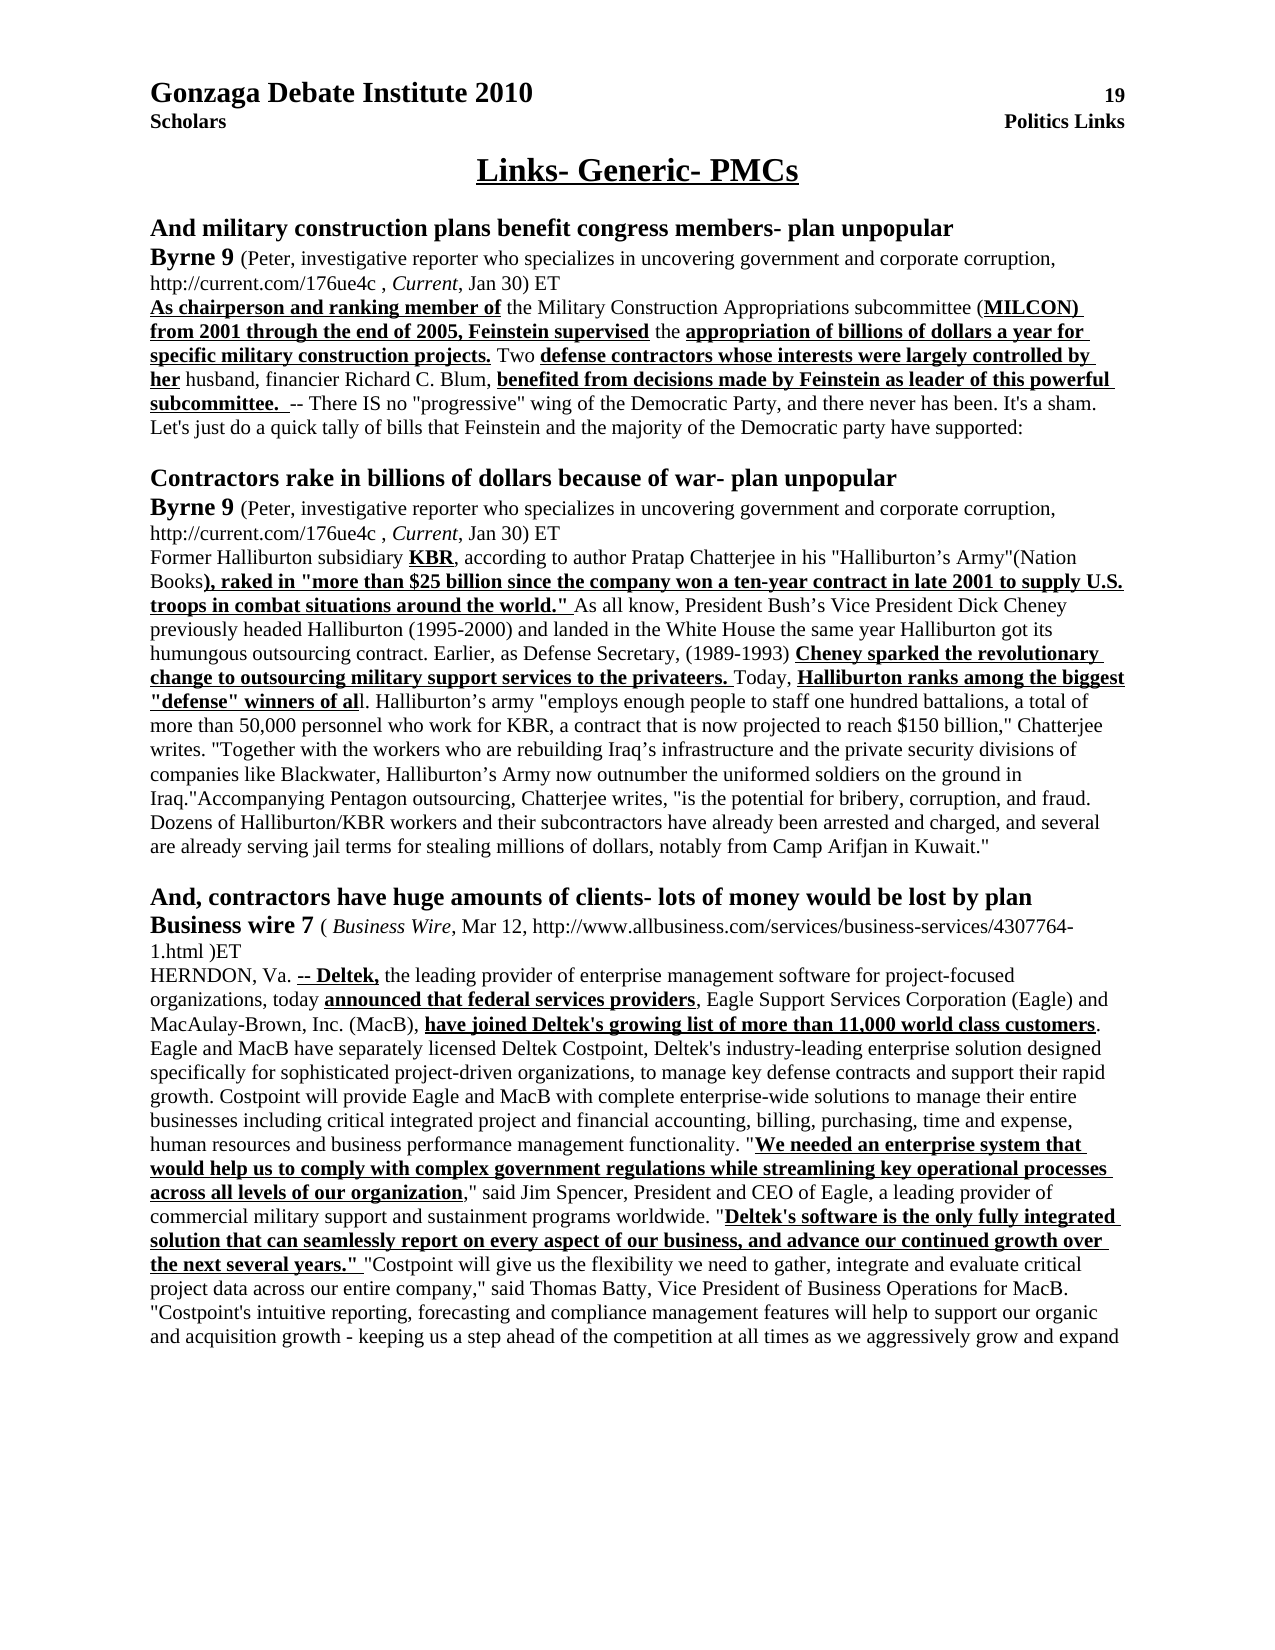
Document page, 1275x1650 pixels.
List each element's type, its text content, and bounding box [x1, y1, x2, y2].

text As chairperson and ranking member of the Military Construction Appropriations subcommittee (MILCON) from 2001 through the end of 2005, Feinstein supervised the appropriation of billions of dollars a year for specific military construction projects. Two defense contractors whose interests were largely controlled by her husband, financier Richard C. Blum, benefited from decisions made by Feinstein as leader of this powerful subcommittee. -- There IS no "progressive" wing of the Democratic Party, and there never has been. It's a sham. Let's just do a quick tally of bills that Feinstein and the majority of the Democratic party have supported: [150, 295, 1125, 439]
text Contractors rake in billions of dollars because of war- plan unpopular [150, 463, 1125, 492]
text HERNDON, Va. -- Deltek, the leading provider of enterprise management software for project-focused [150, 963, 1125, 987]
text And, contractors have huge amounts of clients- lots of money would be lost by plan [150, 882, 1125, 911]
text Byrne 9 (Peter, investigative reporter who specializes in uncovering government and corporate corruption, http://current.com/176ue4c , Current, Jan 30) ET [150, 242, 1125, 295]
title Links- Generic- PMCs [150, 150, 1125, 188]
text Byrne 9 (Peter, investigative reporter who specializes in uncovering government and corporate corruption, http://current.com/176ue4c , Current, Jan 30) ET [150, 492, 1125, 545]
text And military construction plans benefit congress members- plan unpopular [150, 213, 1125, 242]
text organizations, today announced that federal services providers, Eagle Support Services Corporation (Eagle) and MacAulay-Brown, Inc. (MacB), have joined Deltek's growing list of more than 11,000 world class customers. Eagle and MacB have separately licensed Deltek Costpoint, Deltek's industry-leading enterprise solution designed specifically for sophisticated project-driven organizations, to manage key defense contracts and support their rapid growth. Costpoint will provide Eagle and MacB with complete enterprise-wide solutions to manage their entire businesses including critical integrated project and financial accounting, billing, purchasing, time and expense, human resources and business performance management functionality. "We needed an enterprise system that would help us to comply with complex government regulations while streamlining key operational processes across all levels of our organization," said Jim Spencer, President and CEO of Eagle, a leading provider of commercial military support and sustainment programs worldwide. "Deltek's software is the only fully integrated solution that can seamlessly report on every aspect of our business, and advance our continued growth over the next several years." "Costpoint will give us the flexibility we need to gather, integrate and evaluate critical project data across our entire company," said Thomas Batty, Vice President of Business Operations for MacB. "Costpoint's intuitive reporting, forecasting and compliance management features will help to support our organic and acquisition growth - keeping us a step ahead of the competition at all times as we aggressively grow and expand [150, 987, 1125, 1348]
text Former Halliburton subsidiary KBR, according to author Pratap Chatterjee in his "Halliburton’s Army"(Nation Books), raked in "more than $25 billion since the company won a ten-year contract in late 2001 to supply U.S. troops in combat situations around the world." As all know, President Bush’s Vice President Dick Cheney previously headed Halliburton (1995-2000) and landed in the White House the same year Halliburton got its humungous outsourcing contract. Earlier, as Defense Secretary, (1989-1993) Cheney sparked the revolutionary change to outsourcing military support services to the privateers. Today, Halliburton ranks among the biggest "defense" winners of all. Halliburton’s army "employs enough people to staff one hundred battalions, a total of more than 50,000 personnel who work for KBR, a contract that is now projected to reach $150 billion," Chatterjee writes. "Together with the workers who are rebuilding Iraq’s infrastructure and the private security divisions of companies like Blackwater, Halliburton’s Army now outnumber the uniformed soldiers on the ground in Iraq."Accompanying Pentagon outsourcing, Chatterjee writes, "is the potential for bribery, corruption, and fraud. Dozens of Halliburton/KBR workers and their subcontractors have already been arrested and charged, and several are already serving jail terms for stealing millions of dollars, notably from Camp Arifjan in Kuwait." [150, 545, 1125, 858]
text Business wire 7 ( Business Wire, Mar 12, http://www.allbusiness.com/services/business-services/4307764-1.html )ET [150, 911, 1125, 963]
